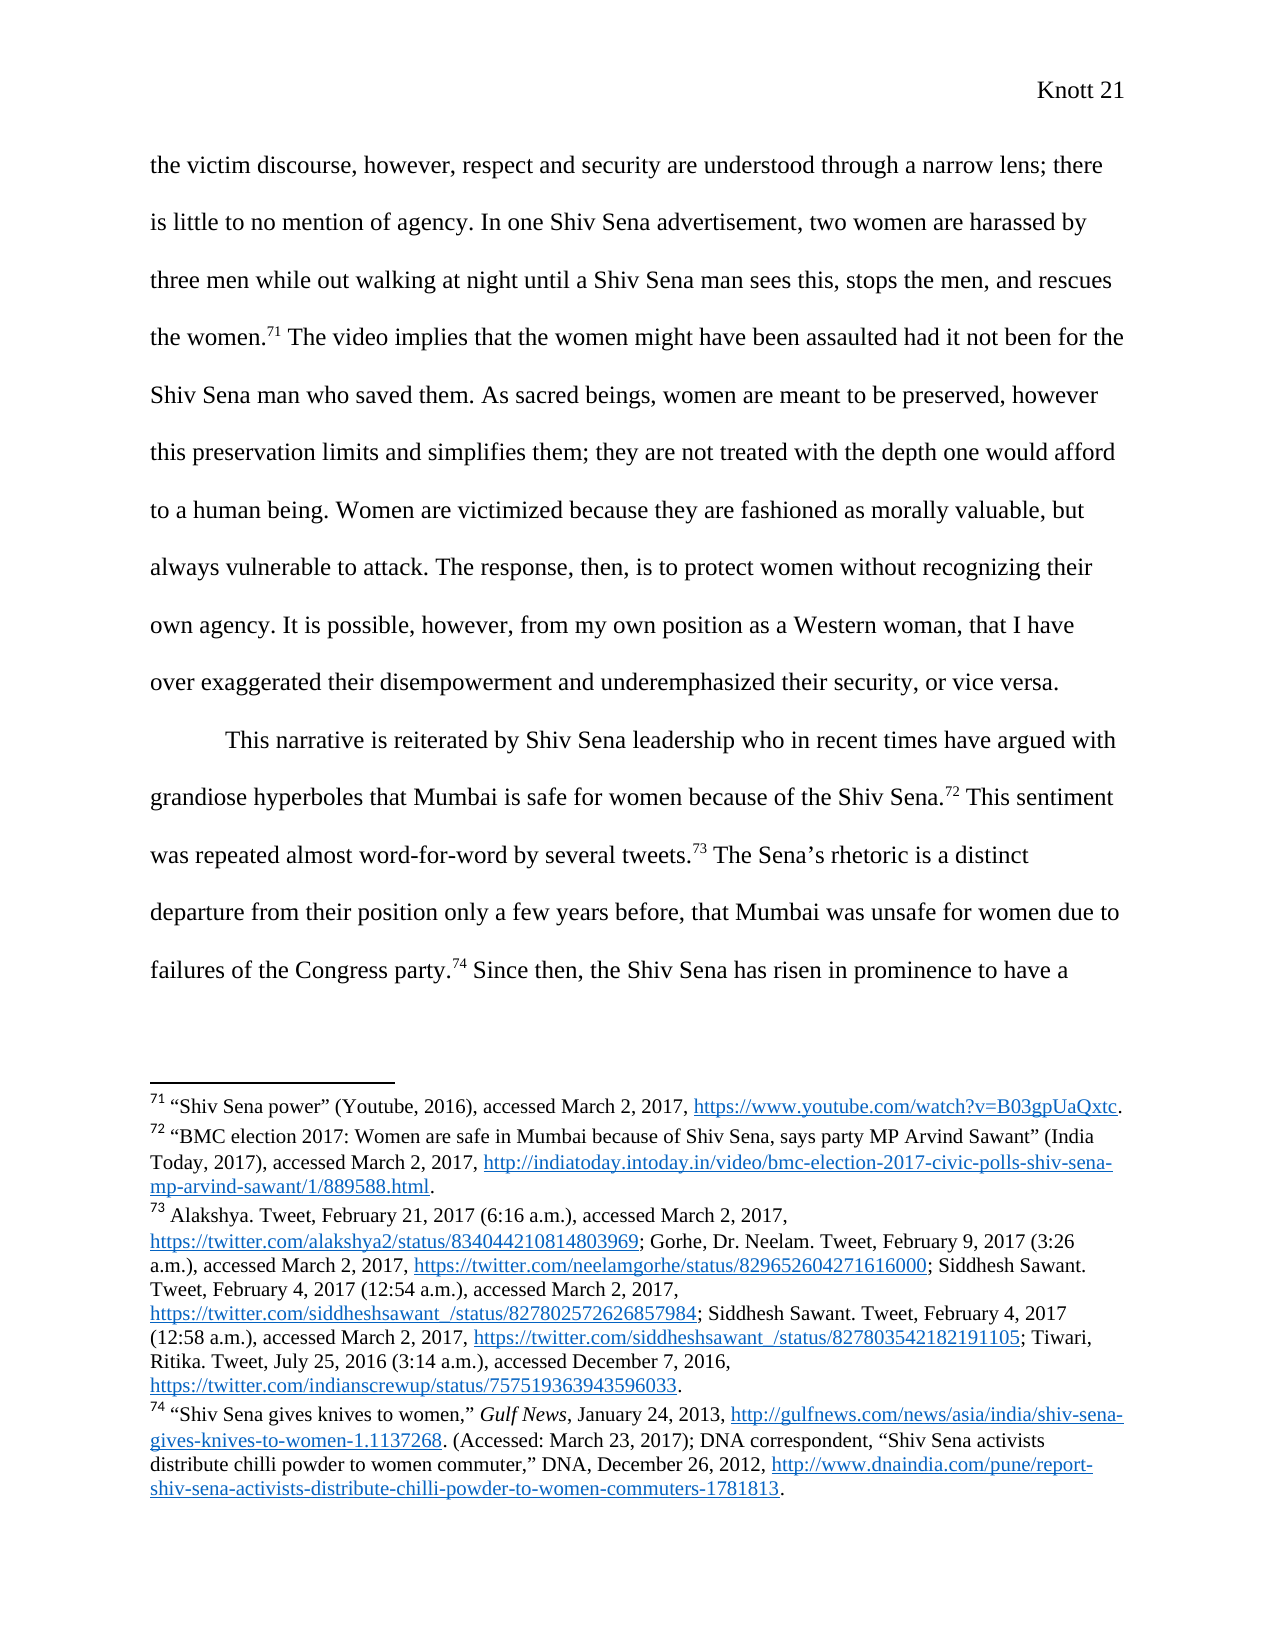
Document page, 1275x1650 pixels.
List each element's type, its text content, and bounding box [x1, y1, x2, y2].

text At the heart of the victim discourse is the belief that women are a cultural touchstone symbolic of India. Within this discourse, women are understood not as active agents of change, but as “a dream” to be respected. Narratives relating women to morality are far from unusual; scholars’ studies of vigilantism link it closely to morality, especially in the case of women. In the victim discourse, however, respect and security are understood through a narrow lens; there is little to no mention of agency. In one Shiv Sena advertisement, two women are harassed by three men while out walking at night until a Shiv Sena man sees this, stops the men, and rescues the women. The video implies that the women might have been assaulted had it not been for the Shiv Sena man who saved them. As sacred beings, women are meant to be preserved, however this preservation limits and simplifies them; they are not treated with the depth one would afford to a human being. Women are victimized because they are fashioned as morally valuable, but always vulnerable to attack. The response, then, is to protect women without recognizing their own agency. It is possible, however, from my own position as a Western woman, that I have over exaggerated their disempowerment and underemphasized their security, or vice versa. [150, 150, 1125, 696]
text This narrative is reiterated by Shiv Sena leadership who in recent times have argued with grandiose hyperboles that Mumbai is safe for women because of the Shiv Sena. This sentiment was repeated almost word-for-word by several tweets. The Sena’s rhetoric is a distinct departure from their position only a few years before, that Mumbai was unsafe for women due to failures of the Congress party. Since then, the Shiv Sena has risen in prominence to have a majority hold within Maharashtra and especially Mumbai. Whether or not Mumbai is constructed as a haven for women, then, is most-likely based on political rhetoric and election campaigns. The reality of the situation is difficult to know, reflecting the inaccessibility of Mahila women to external groups. I analyzed women indirectly through outsiders’ lens due to their limited online presence. There are few Mahila women on Twitter and although they have a Facebook group, it is used sparingly and is followed only by 233 people. Furthermore, all posts are in Marathi, in line with the Shiv Sena’s website, which is also entirely in Marathi. Ultimately, the inaccessibility of these women to outsiders, along with the claim by male Sena leadership that they have secured Mumbai for women, mean that discourses about women are, to some degree, removed from the women themselves. [150, 725, 1125, 984]
